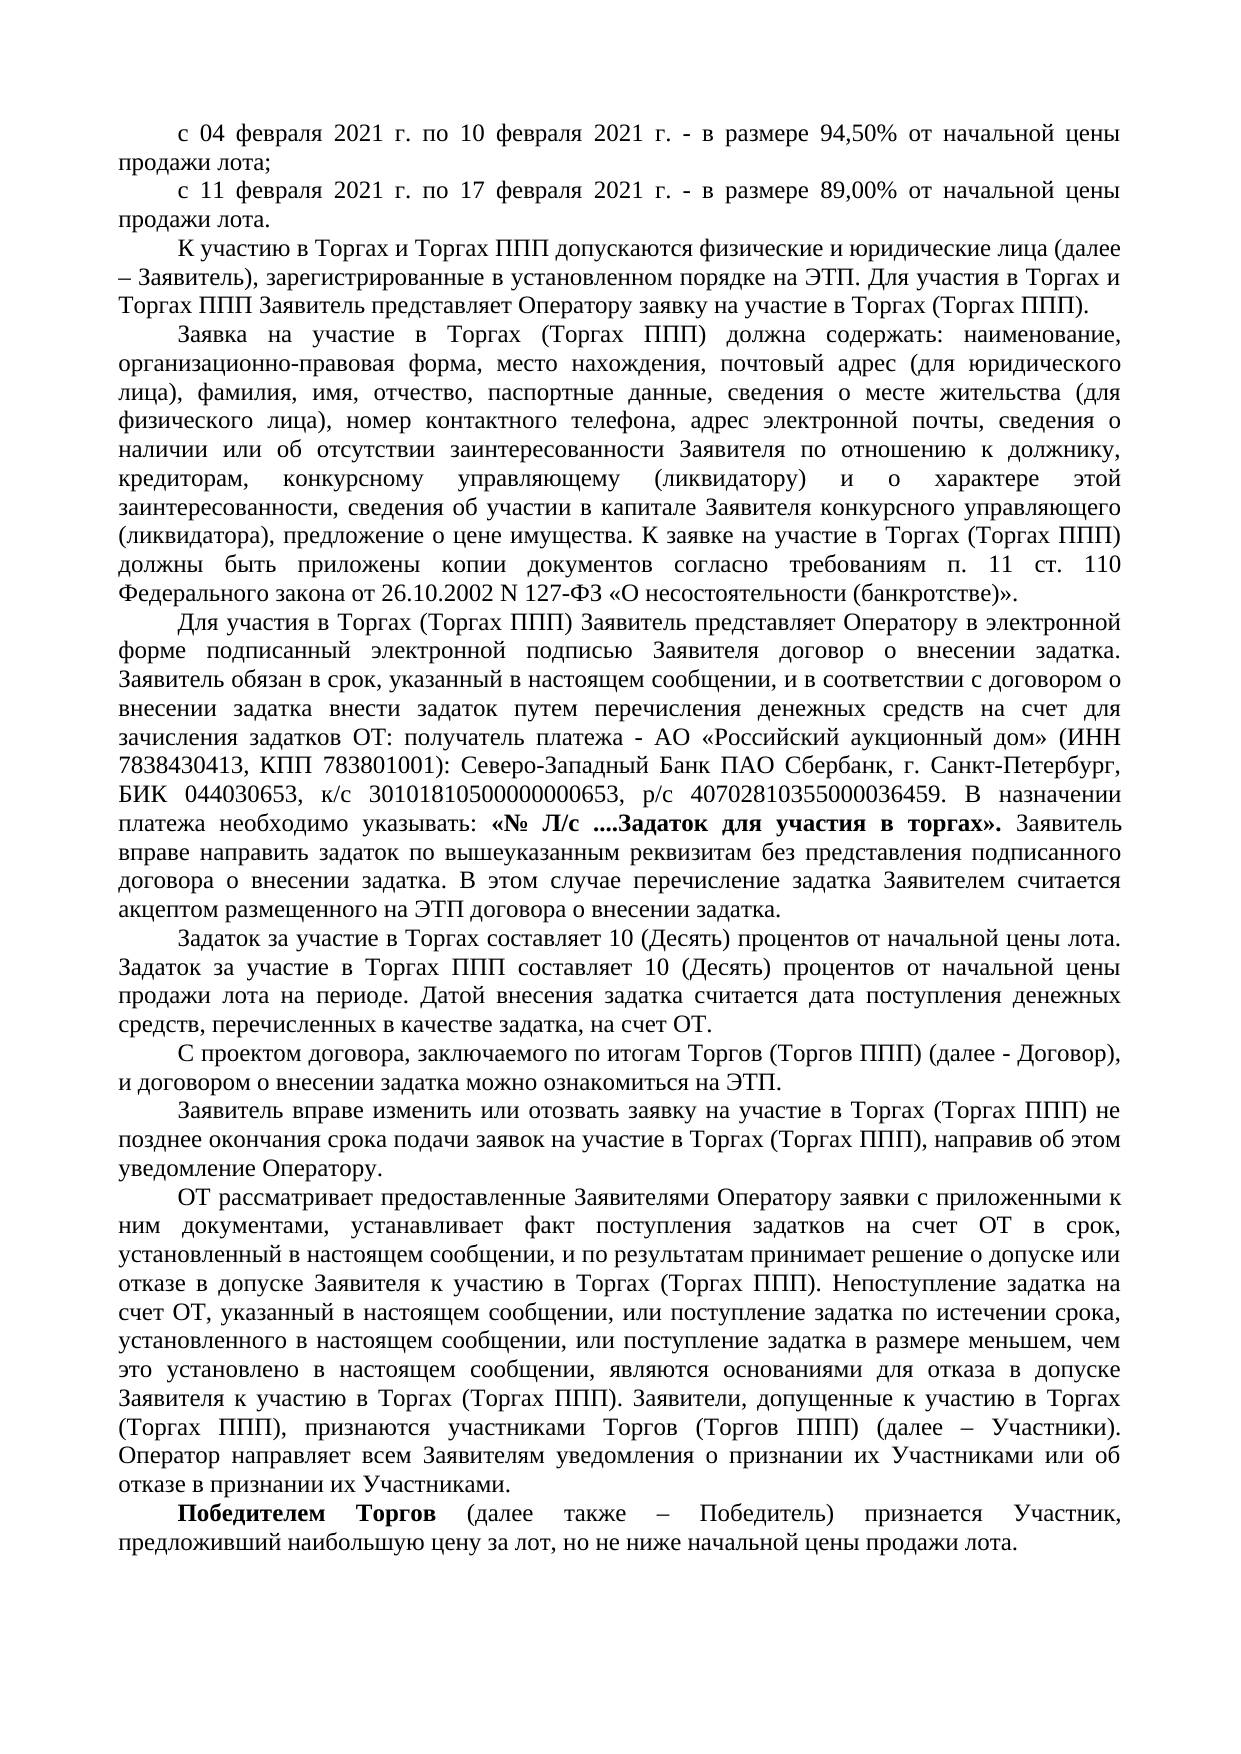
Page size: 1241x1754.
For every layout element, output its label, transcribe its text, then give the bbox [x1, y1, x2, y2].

text К участию в Торгах и Торгах ППП допускаются физические и юридические лица (далее – Заявитель), зарегистрированные в установленном порядке на ЭТП. Для участия в Торгах и Торгах ППП Заявитель представляет Оператору заявку на участие в Торгах (Торгах ППП). [118, 233, 1122, 319]
text Задаток за участие в Торгах составляет 10 (Десять) процентов от начальной цены лота. Задаток за участие в Торгах ППП составляет 10 (Десять) процентов от начальной цены продажи лота на периоде. Датой внесения задатка считается дата поступления денежных средств, перечисленных в качестве задатка, на счет ОТ. [118, 923, 1122, 1038]
text ОТ рассматривает предоставленные Заявителями Оператору заявки с приложенными к ним документами, устанавливает факт поступления задатков на счет ОТ в срок, установленный в настоящем сообщении, и по результатам принимает решение о допуске или отказе в допуске Заявителя к участию в Торгах (Торгах ППП). Непоступление задатка на счет ОТ, указанный в настоящем сообщении, или поступление задатка по истечении срока, установленного в настоящем сообщении, или поступление задатка в размере меньшем, чем это установлено в настоящем сообщении, являются основаниями для отказа в допуске Заявителя к участию в Торгах (Торгах ППП). Заявители, допущенные к участию в Торгах (Торгах ППП), признаются участниками Торгов (Торгов ППП) (далее – Участники). Оператор направляет всем Заявителям уведомления о признании их Участниками или об отказе в признании их Участниками. [118, 1182, 1122, 1498]
text Для участия в Торгах (Торгах ППП) Заявитель представляет Оператору в электронной форме подписанный электронной подписью Заявителя договор о внесении задатка. Заявитель обязан в срок, указанный в настоящем сообщении, и в соответствии с договором о внесении задатка внести задаток путем перечисления денежных средств на счет для зачисления задатков ОТ: получатель платежа - АО «Российский аукционный дом» (ИНН 7838430413, КПП 783801001): Северо-Западный Банк ПАО Сбербанк, г. Санкт-Петербург, БИК 044030653, к/с 30101810500000000653, р/с 40702810355000036459. В назначении платежа необходимо указывать: «№ Л/с ....Задаток для участия в торгах». Заявитель вправе направить задаток по вышеуказанным реквизитам без представления подписанного договора о внесении задатка. В этом случае перечисление задатка Заявителем считается акцептом размещенного на ЭТП договора о внесении задатка. [118, 607, 1122, 923]
text Победителем Торгов (далее также – Победитель) признается Участник, предложивший наибольшую цену за лот, но не ниже начальной цены продажи лота. [118, 1498, 1122, 1556]
text С проектом договора, заключаемого по итогам Торгов (Торгов ППП) (далее - Договор), и договором о внесении задатка можно ознакомиться на ЭТП. [118, 1038, 1122, 1096]
text с 11 февраля 2021 г. по 17 февраля 2021 г. - в размере 89,00% от начальной цены продажи лота. [118, 176, 1122, 233]
text с 04 февраля 2021 г. по 10 февраля 2021 г. - в размере 94,50% от начальной цены продажи лота; [118, 118, 1122, 176]
text Заявитель вправе изменить или отозвать заявку на участие в Торгах (Торгах ППП) не позднее окончания срока подачи заявок на участие в Торгах (Торгах ППП), направив об этом уведомление Оператору. [118, 1096, 1122, 1182]
text Заявка на участие в Торгах (Торгах ППП) должна содержать: наименование, организационно-правовая форма, место нахождения, почтовый адрес (для юридического лица), фамилия, имя, отчество, паспортные данные, сведения о месте жительства (для физического лица), номер контактного телефона, адрес электронной почты, сведения о наличии или об отсутствии заинтересованности Заявителя по отношению к должнику, кредиторам, конкурсному управляющему (ликвидатору) и о характере этой заинтересованности, сведения об участии в капитале Заявителя конкурсного управляющего (ликвидатора), предложение о цене имущества. К заявке на участие в Торгах (Торгах ППП) должны быть приложены копии документов согласно требованиям п. 11 ст. 110 Федерального закона от 26.10.2002 N 127-ФЗ «О несостоятельности (банкротстве)». [118, 319, 1122, 607]
